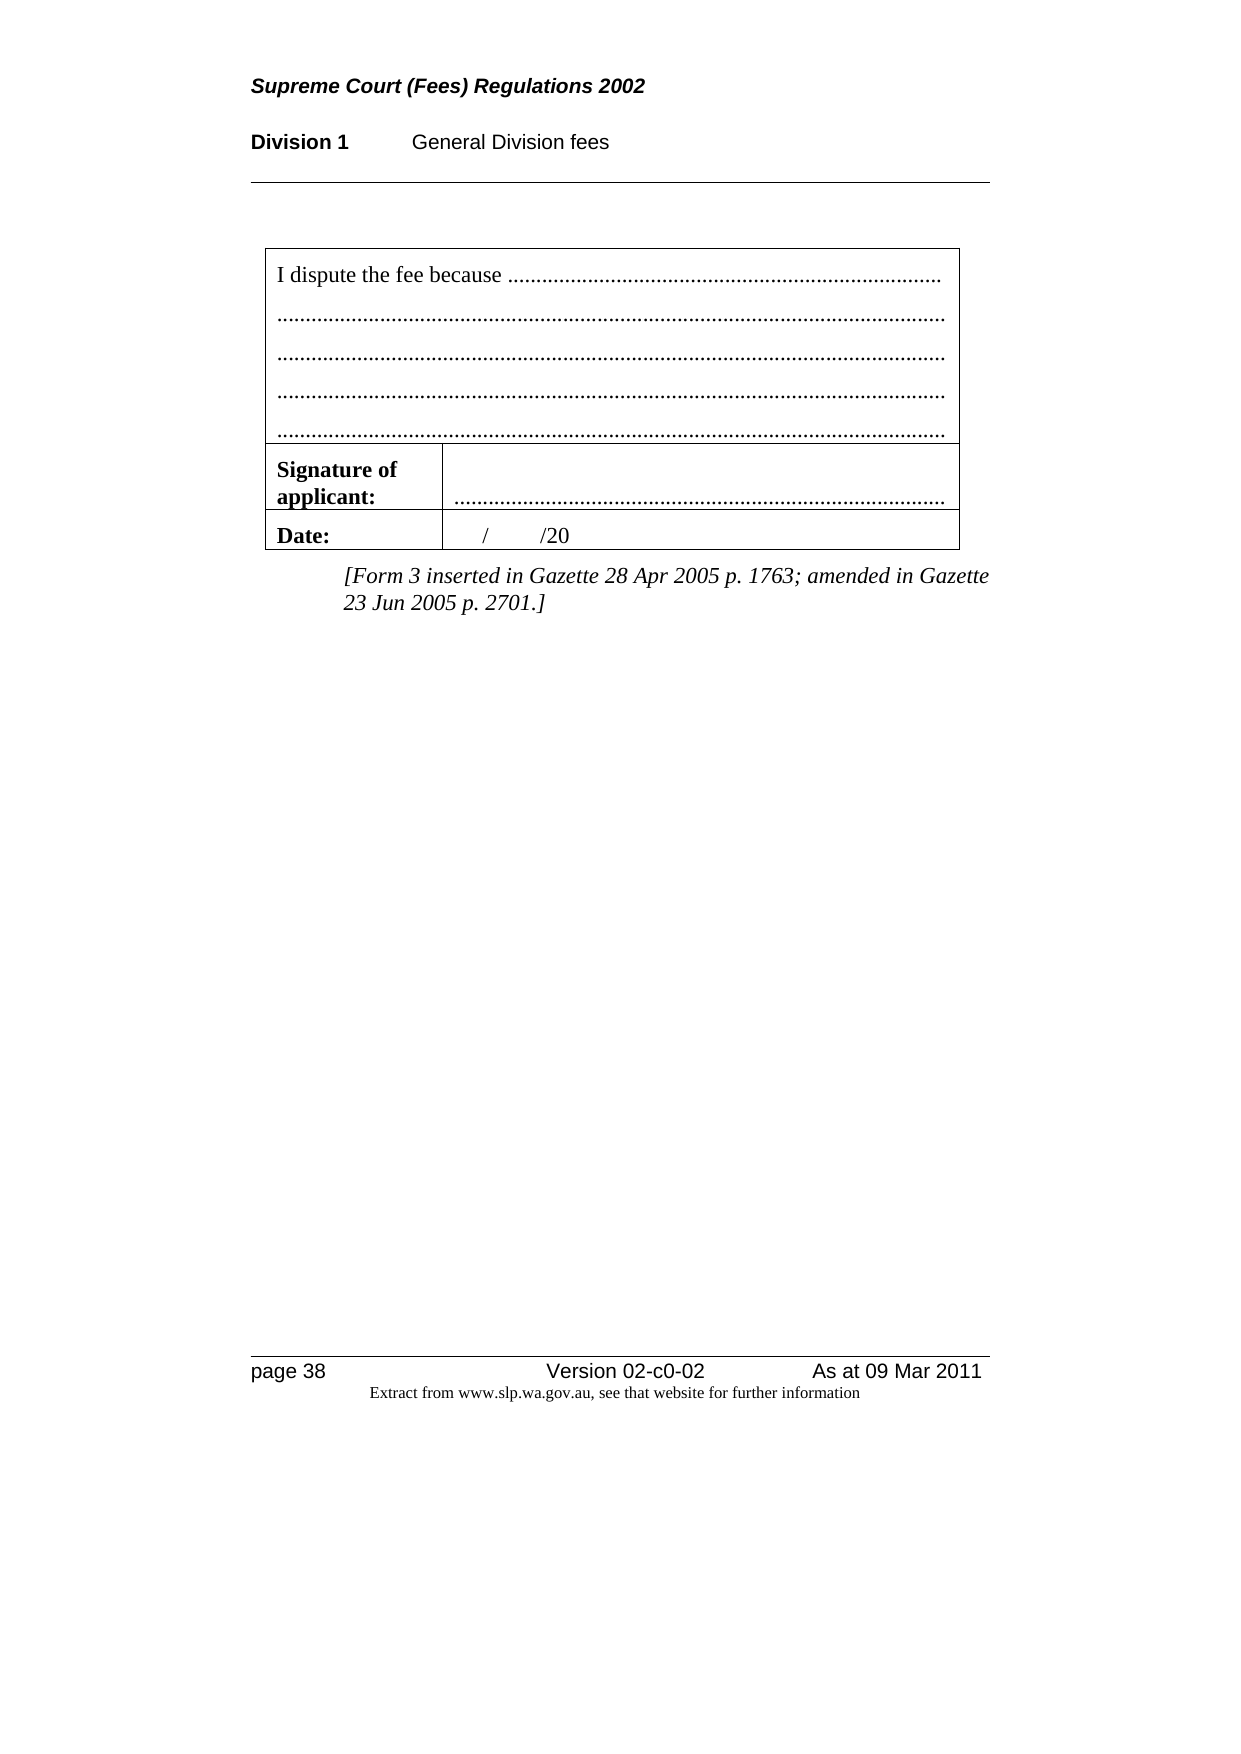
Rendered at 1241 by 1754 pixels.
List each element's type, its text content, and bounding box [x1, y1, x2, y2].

table_cell ...................................................................................... [443, 444, 959, 509]
table_cell / /20 [443, 510, 959, 549]
table_cell Date: [266, 510, 442, 549]
table_cell I dispute the fee because ............................................................................ ..................................................................................................................... ..................................................................................................................... ..................................................................................................................... ..................................................................................................................... [266, 249, 959, 443]
text [Form 3 inserted in Gazette 28 Apr 2005 p. 1763; amended in Gazette 23 Jun 2005 p. 2701.] [251, 562, 990, 615]
table_cell Signature of applicant: [266, 444, 442, 509]
